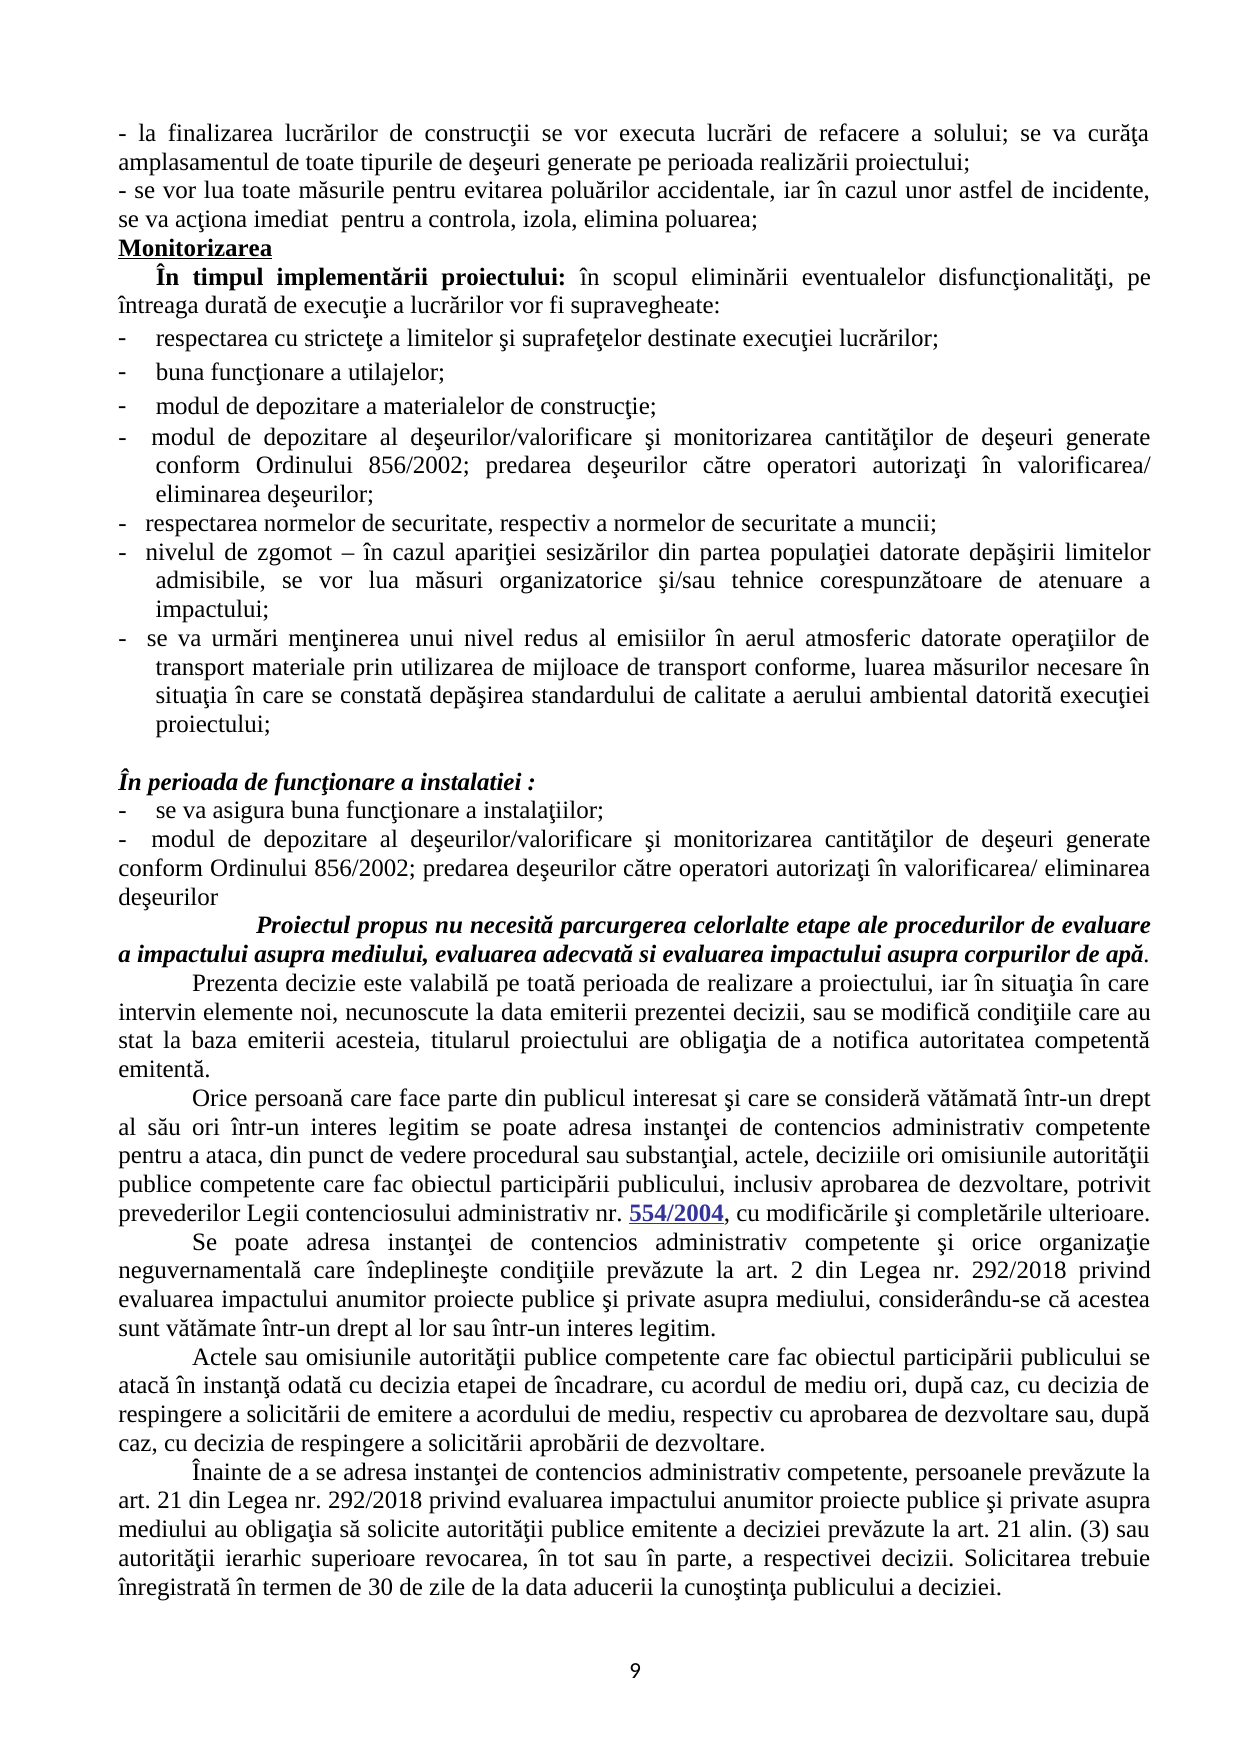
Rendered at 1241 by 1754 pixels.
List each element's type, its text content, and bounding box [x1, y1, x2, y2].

text Se poate adresa instanţei de contencios administrativ competente şi orice organizaţie neguvernamentală care îndeplineşte condiţiile prevăzute la art. 2 din Legea nr. 292/2018 privind evaluarea impactului anumitor proiecte publice şi private asupra mediului, considerându-se că acestea sunt vătămate într-un drept al lor sau într-un interes legitim. [118, 1227, 1152, 1342]
list - nivelul de zgomot – în cazul apariţiei sesizărilor din partea populaţiei datorate depăşirii limitelor admisibile, se vor lua măsuri organizatorice şi/sau tehnice corespunzătoare de atenuare a impactului; [118, 537, 1152, 623]
list respectarea cu stricteţe a limitelor şi suprafeţelor destinate execuţiei lucrărilor; [118, 319, 1152, 353]
text Orice persoană care face parte din publicul interesat şi care se consideră vătămată într-un drept al său ori într-un interes legitim se poate adresa instanţei de contencios administrativ competente pentru a ataca, din punct de vedere procedural sau substanţial, actele, deciziile ori omisiunile autorităţii publice competente care fac obiectul participării publicului, inclusiv aprobarea de dezvoltare, potrivit prevederilor Legii contenciosului administrativ nr. 554/2004, cu modificările şi completările ulterioare. [118, 1083, 1152, 1227]
text - se vor lua toate măsurile pentru evitarea poluărilor accidentale, iar în cazul unor astfel de incidente, se va acţiona imediat pentru a controla, izola, elimina poluarea; [118, 176, 1152, 233]
text În perioada de funcţionare a instalatiei : [118, 767, 1152, 795]
text Actele sau omisiunile autorităţii publice competente care fac obiectul participării publicului se atacă în instanţă odată cu decizia etapei de încadrare, cu acordul de mediu ori, după caz, cu decizia de respingere a solicitării de emitere a acordului de mediu, respectiv cu aprobarea de dezvoltare sau, după caz, cu decizia de respingere a solicitării aprobării de dezvoltare. [118, 1342, 1152, 1457]
list - modul de depozitare al deşeurilor/valorificare şi monitorizarea cantităţilor de deşeuri generate conform Ordinului 856/2002; predarea deşeurilor către operatori autorizaţi în valorificarea/ eliminarea deşeurilor [118, 824, 1152, 910]
text Proiectul propus nu necesită parcurgerea celorlalte etape ale procedurilor de evaluare a impactului asupra mediului, evaluarea adecvată si evaluarea impactului asupra corpurilor de apă. [118, 910, 1152, 968]
text Înainte de a se adresa instanţei de contencios administrativ competente, persoanele prevăzute la art. 21 din Legea nr. 292/2018 privind evaluarea impactului anumitor proiecte publice şi private asupra mediului au obligaţia să solicite autorităţii publice emitente a deciziei prevăzute la art. 21 alin. (3) sau autorităţii ierarhic superioare revocarea, în tot sau în parte, a respectivei decizii. Solicitarea trebuie înregistrată în termen de 30 de zile de la data aducerii la cunoştinţa publicului a deciziei. [118, 1457, 1152, 1600]
text - la finalizarea lucrărilor de construcţii se vor executa lucrări de refacere a solului; se va curăţa amplasamentul de toate tipurile de deşeuri generate pe perioada realizării proiectului; [118, 118, 1152, 176]
text Prezenta decizie este valabilă pe toată perioada de realizare a proiectului, iar în situaţia în care intervin elemente noi, necunoscute la data emiterii prezentei decizii, sau se modifică condiţiile care au stat la baza emiterii acesteia, titularul proiectului are obligaţia de a notifica autoritatea competentă emitentă. [118, 968, 1152, 1083]
list - modul de depozitare al deşeurilor/valorificare şi monitorizarea cantităţilor de deşeuri generate conform Ordinului 856/2002; predarea deşeurilor către operatori autorizaţi în valorificarea/ eliminarea deşeurilor; [118, 422, 1152, 508]
list - se va urmări menţinerea unui nivel redus al emisiilor în aerul atmosferic datorate operaţiilor de transport materiale prin utilizarea de mijloace de transport conforme, luarea măsurilor necesare în situaţia în care se constată depăşirea standardului de calitate a aerului ambiental datorită execuţiei proiectului; [118, 623, 1152, 738]
text Monitorizarea [118, 233, 1152, 262]
list buna funcţionare a utilajelor; [118, 353, 1152, 387]
text - respectarea normelor de securitate, respectiv a normelor de securitate a muncii; [118, 508, 1152, 537]
text În timpul implementării proiectului: în scopul eliminării eventualelor disfuncţionalităţi, pe întreaga durată de execuţie a lucrărilor vor fi supravegheate: [118, 262, 1152, 319]
list modul de depozitare a materialelor de construcţie; [118, 387, 1152, 422]
list se va asigura buna funcţionare a instalaţiilor; [118, 795, 1198, 824]
